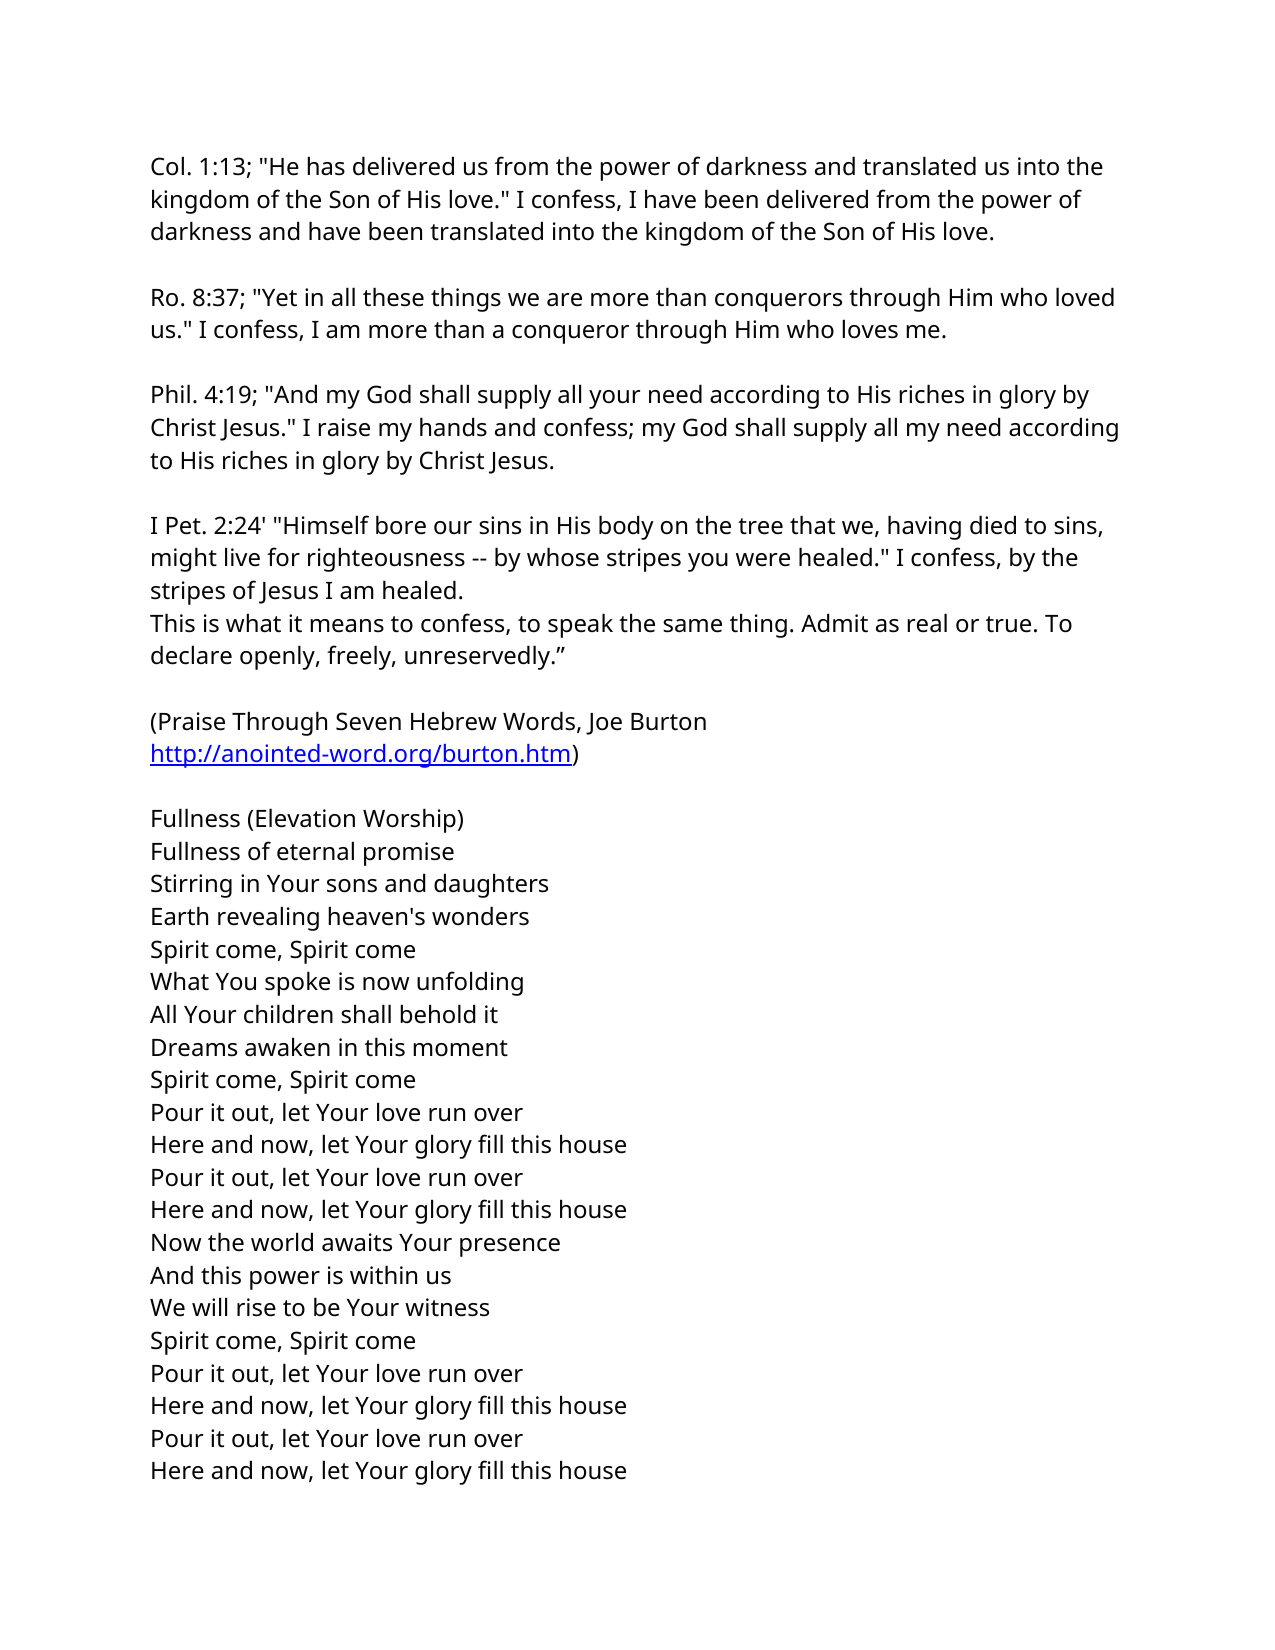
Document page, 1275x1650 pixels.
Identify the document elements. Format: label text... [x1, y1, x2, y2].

text Here and now, let Your glory fill this house [150, 1193, 1125, 1226]
text Here and now, let Your glory fill this house [150, 1454, 1125, 1487]
text Pour it out, let Your love run over [150, 1096, 1125, 1128]
text Pour it out, let Your love run over [150, 1422, 1125, 1454]
text Spirit come, Spirit come [150, 1063, 1125, 1096]
text I Pet. 2:24' "Himself bore our sins in His body on the tree that we, having died to sins, might live for righteousness -- by whose stripes you were healed." I confess, by the stripes of Jesus I am healed. [150, 509, 1125, 606]
text Stirring in Your sons and daughters [150, 867, 1125, 900]
text Spirit come, Spirit come [150, 932, 1125, 965]
text Here and now, let Your glory fill this house [150, 1128, 1125, 1161]
text Fullness of eternal promise [150, 835, 1125, 867]
text Ro. 8:37; "Yet in all these things we are more than conquerors through Him who loved us." I confess, I am more than a conqueror through Him who loves me. [150, 280, 1125, 346]
text Fullness (Elevation Worship) [150, 802, 1125, 835]
text Here and now, let Your glory fill this house [150, 1389, 1125, 1422]
text Col. 1:13; "He has delivered us from the power of darkness and translated us into the kingdom of the Son of His love." I confess, I have been delivered from the power of darkness and have been translated into the kingdom of the Son of His love. [150, 150, 1125, 248]
text Phil. 4:19; "And my God shall supply all your need according to His riches in glory by Christ Jesus." I raise my hands and confess; my God shall supply all my need according to His riches in glory by Christ Jesus. [150, 378, 1125, 476]
text And this power is within us [150, 1258, 1125, 1291]
text Dreams awaken in this moment [150, 1030, 1125, 1063]
text This is what it means to confess, to speak the same thing. Admit as real or true. To declare openly, freely, unreservedly.” [150, 606, 1125, 672]
text All Your children shall behold it [150, 998, 1125, 1030]
text Pour it out, let Your love run over [150, 1161, 1125, 1193]
text Spirit come, Spirit come [150, 1324, 1125, 1356]
text Now the world awaits Your presence [150, 1226, 1125, 1258]
text (Praise Through Seven Hebrew Words, Joe Burton http://anointed-word.org/burton.htm) [150, 704, 1125, 769]
text We will rise to be Your witness [150, 1291, 1125, 1324]
text Earth revealing heaven's wonders [150, 900, 1125, 932]
text Pour it out, let Your love run over [150, 1356, 1125, 1389]
text What You spoke is now unfolding [150, 965, 1125, 998]
